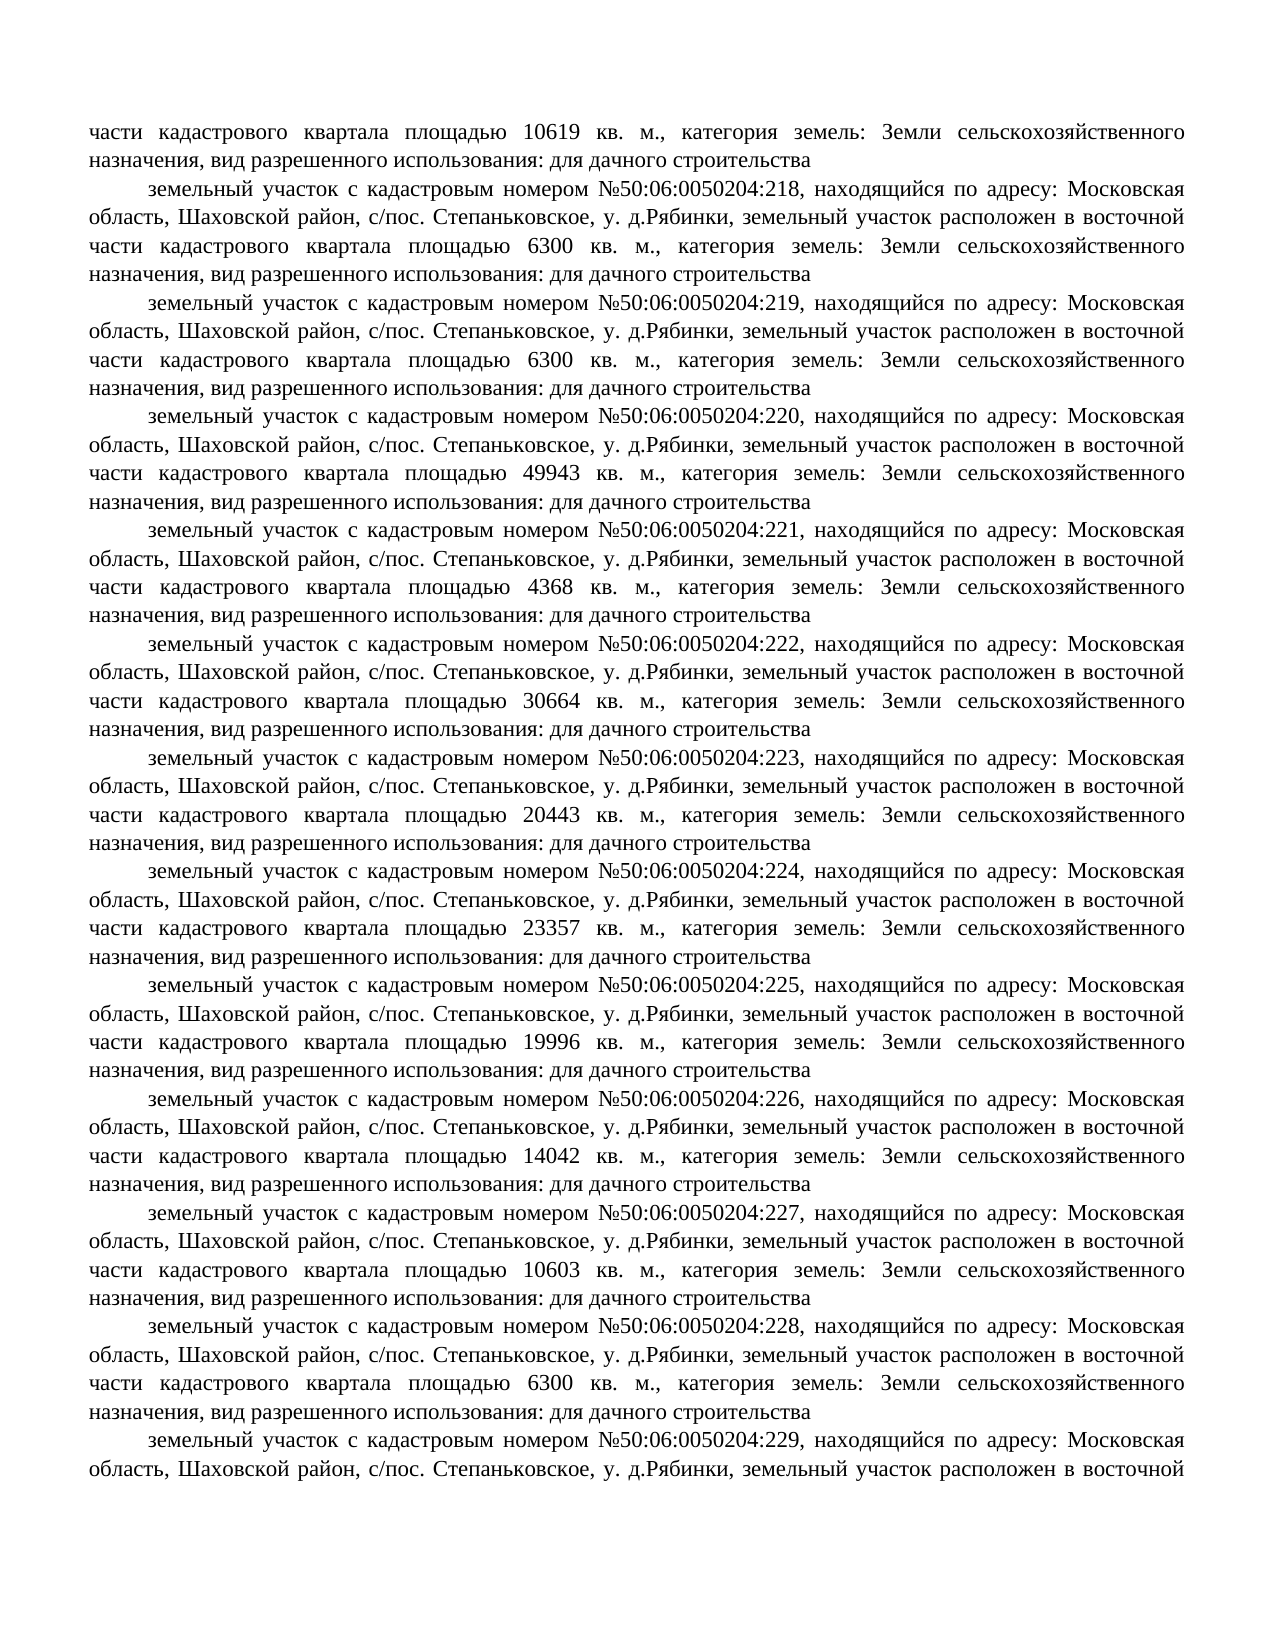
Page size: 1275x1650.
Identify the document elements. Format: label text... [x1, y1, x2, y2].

text земельный участок с кадастровым номером №50:06:0050204:224, находящийся по адресу: Московская область, Шаховской район, с/пос. Степаньковское, у. д.Рябинки, земельный участок расположен в восточной части кадастрового квартала площадью 23357 кв. м., категория земель: Земли сельскохозяйственного назначения, вид разрешенного использования: для дачного строительства [88, 857, 1186, 969]
text земельный участок с кадастровым номером №50:06:0050204:225, находящийся по адресу: Московская область, Шаховской район, с/пос. Степаньковское, у. д.Рябинки, земельный участок расположен в восточной части кадастрового квартала площадью 19996 кв. м., категория земель: Земли сельскохозяйственного назначения, вид разрешенного использования: для дачного строительства [88, 971, 1186, 1083]
text земельный участок с кадастровым номером №50:06:0050204:226, находящийся по адресу: Московская область, Шаховской район, с/пос. Степаньковское, у. д.Рябинки, земельный участок расположен в восточной части кадастрового квартала площадью 14042 кв. м., категория земель: Земли сельскохозяйственного назначения, вид разрешенного использования: для дачного строительства [88, 1085, 1186, 1197]
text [88, 1426, 1186, 1481]
text земельный участок с кадастровым номером №50:06:0050204:222, находящийся по адресу: Московская область, Шаховской район, с/пос. Степаньковское, у. д.Рябинки, земельный участок расположен в восточной части кадастрового квартала площадью 30664 кв. м., категория земель: Земли сельскохозяйственного назначения, вид разрешенного использования: для дачного строительства [88, 630, 1186, 742]
text земельный участок с кадастровым номером №50:06:0050204:228, находящийся по адресу: Московская область, Шаховской район, с/пос. Степаньковское, у. д.Рябинки, земельный участок расположен в восточной части кадастрового квартала площадью 6300 кв. м., категория земель: Земли сельскохозяйственного назначения, вид разрешенного использования: для дачного строительства [88, 1312, 1186, 1424]
text земельный участок с кадастровым номером №50:06:0050204:221, находящийся по адресу: Московская область, Шаховской район, с/пос. Степаньковское, у. д.Рябинки, земельный участок расположен в восточной части кадастрового квартала площадью 4368 кв. м., категория земель: Земли сельскохозяйственного назначения, вид разрешенного использования: для дачного строительства [88, 516, 1186, 628]
text земельный участок с кадастровым номером №50:06:0050204:227, находящийся по адресу: Московская область, Шаховской район, с/пос. Степаньковское, у. д.Рябинки, земельный участок расположен в восточной части кадастрового квартала площадью 10603 кв. м., категория земель: Земли сельскохозяйственного назначения, вид разрешенного использования: для дачного строительства [88, 1199, 1186, 1310]
text земельный участок с кадастровым номером №50:06:0050204:218, находящийся по адресу: Московская область, Шаховской район, с/пос. Степаньковское, у. д.Рябинки, земельный участок расположен в восточной части кадастрового квартала площадью 6300 кв. м., категория земель: Земли сельскохозяйственного назначения, вид разрешенного использования: для дачного строительства [88, 175, 1186, 287]
text земельный участок с кадастровым номером №50:06:0050204:223, находящийся по адресу: Московская область, Шаховской район, с/пос. Степаньковское, у. д.Рябинки, земельный участок расположен в восточной части кадастрового квартала площадью 20443 кв. м., категория земель: Земли сельскохозяйственного назначения, вид разрешенного использования: для дачного строительства [88, 744, 1186, 855]
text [88, 118, 1186, 173]
text земельный участок с кадастровым номером №50:06:0050204:220, находящийся по адресу: Московская область, Шаховской район, с/пос. Степаньковское, у. д.Рябинки, земельный участок расположен в восточной части кадастрового квартала площадью 49943 кв. м., категория земель: Земли сельскохозяйственного назначения, вид разрешенного использования: для дачного строительства [88, 402, 1186, 514]
text земельный участок с кадастровым номером №50:06:0050204:219, находящийся по адресу: Московская область, Шаховской район, с/пос. Степаньковское, у. д.Рябинки, земельный участок расположен в восточной части кадастрового квартала площадью 6300 кв. м., категория земель: Земли сельскохозяйственного назначения, вид разрешенного использования: для дачного строительства [88, 289, 1186, 400]
